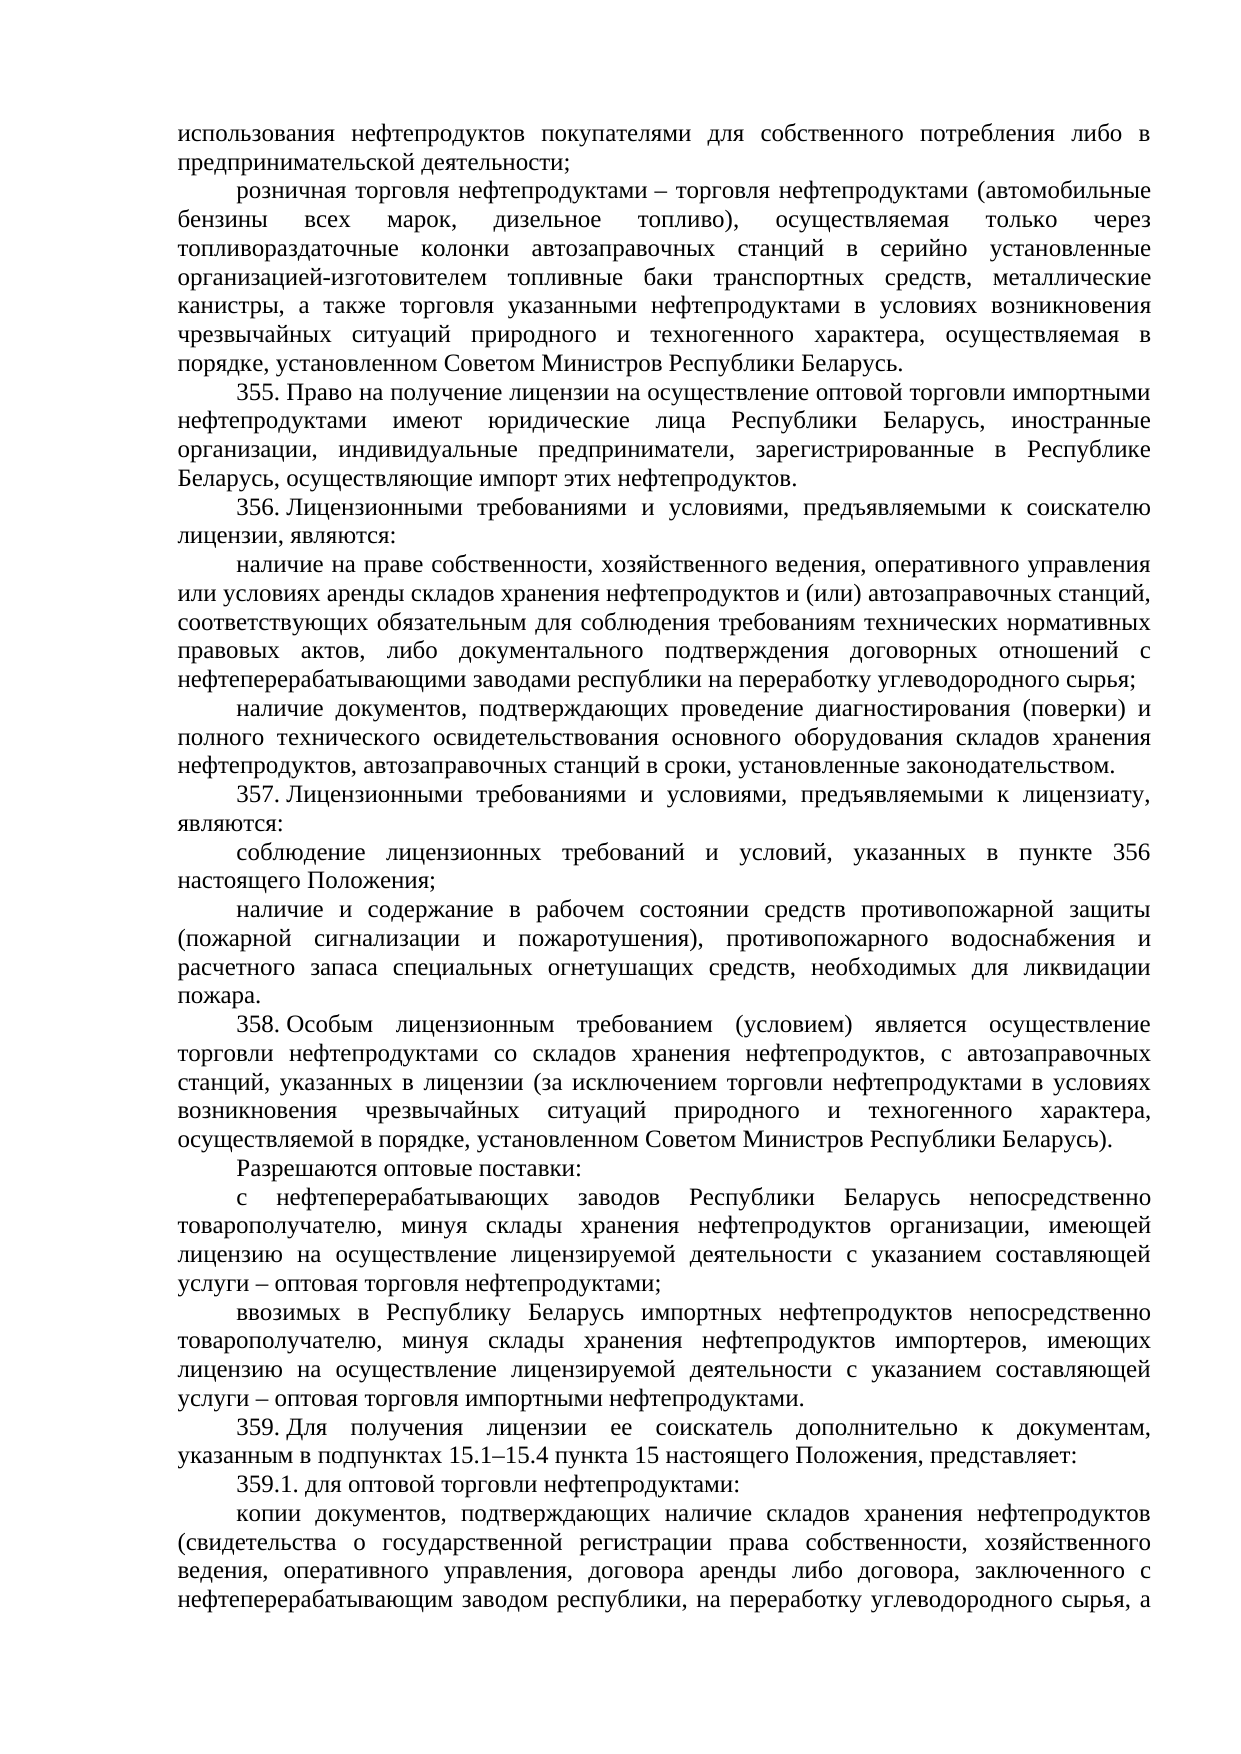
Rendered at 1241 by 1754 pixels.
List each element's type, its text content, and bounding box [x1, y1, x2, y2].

text 356. Лицензионными требованиями и условиями, предъявляемыми к соискателю лицензии, являются: [177, 492, 1152, 549]
text ввозимых в Республику Беларусь импортных нефтепродуктов непосредственно товарополучателю, минуя склады хранения нефтепродуктов импортеров, имеющих лицензию на осуществление лицензируемой деятельности с указанием составляющей услуги – оптовая торговля импортными нефтепродуктами. [177, 1297, 1152, 1412]
text 357. Лицензионными требованиями и условиями, предъявляемыми к лицензиату, являются: [177, 779, 1152, 837]
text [177, 118, 1152, 176]
text 355. Право на получение лицензии на осуществление оптовой торговли импортными нефтепродуктами имеют юридические лица Республики Беларусь, иностранные организации, индивидуальные предприниматели, зарегистрированные в Республике Беларусь, осуществляющие импорт этих нефтепродуктов. [177, 377, 1152, 492]
text соблюдение лицензионных требований и условий, указанных в пункте 356 настоящего Положения; [177, 837, 1152, 894]
text наличие документов, подтверждающих проведение диагностирования (поверки) и полного технического освидетельствования основного оборудования складов хранения нефтепродуктов, автозаправочных станций в сроки, установленные законодательством. [177, 693, 1152, 779]
text розничная торговля нефтепродуктами – торговля нефтепродуктами (автомобильные бензины всех марок, дизельное топливо), осуществляемая только через топливораздаточные колонки автозаправочных станций в серийно установленные организацией-изготовителем топливные баки транспортных средств, металлические канистры, а также торговля указанными нефтепродуктами в условиях возникновения чрезвычайных ситуаций природного и техногенного характера, осуществляемая в порядке, установленном Советом Министров Республики Беларусь. [177, 176, 1152, 377]
text наличие на праве собственности, хозяйственного ведения, оперативного управления или условиях аренды складов хранения нефтепродуктов и (или) автозаправочных станций, соответствующих обязательным для соблюдения требованиям технических нормативных правовых актов, либо документального подтверждения договорных отношений с нефтеперерабатывающими заводами республики на переработку углеводородного сырья; [177, 549, 1152, 693]
text с нефтеперерабатывающих заводов Республики Беларусь непосредственно товарополучателю, минуя склады хранения нефтепродуктов организации, имеющей лицензию на осуществление лицензируемой деятельности с указанием составляющей услуги – оптовая торговля нефтепродуктами; [177, 1182, 1152, 1297]
text 359.1. для оптовой торговли нефтепродуктами: [177, 1469, 1152, 1498]
text 358. Особым лицензионным требованием (условием) является осуществление торговли нефтепродуктами со складов хранения нефтепродуктов, с автозаправочных станций, указанных в лицензии (за исключением торговли нефтепродуктами в условиях возникновения чрезвычайных ситуаций природного и техногенного характера, осуществляемой в порядке, установленном Советом Министров Республики Беларусь). [177, 1009, 1152, 1153]
text 359. Для получения лицензии ее соискатель дополнительно к документам, указанным в подпунктах 15.1–15.4 пункта 15 настоящего Положения, представляет: [177, 1412, 1152, 1469]
text Разрешаются оптовые поставки: [177, 1153, 1152, 1182]
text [177, 1498, 1152, 1613]
text наличие и содержание в рабочем состоянии средств противопожарной защиты (пожарной сигнализации и пожаротушения), противопожарного водоснабжения и расчетного запаса специальных огнетушащих средств, необходимых для ликвидации пожара. [177, 894, 1152, 1009]
